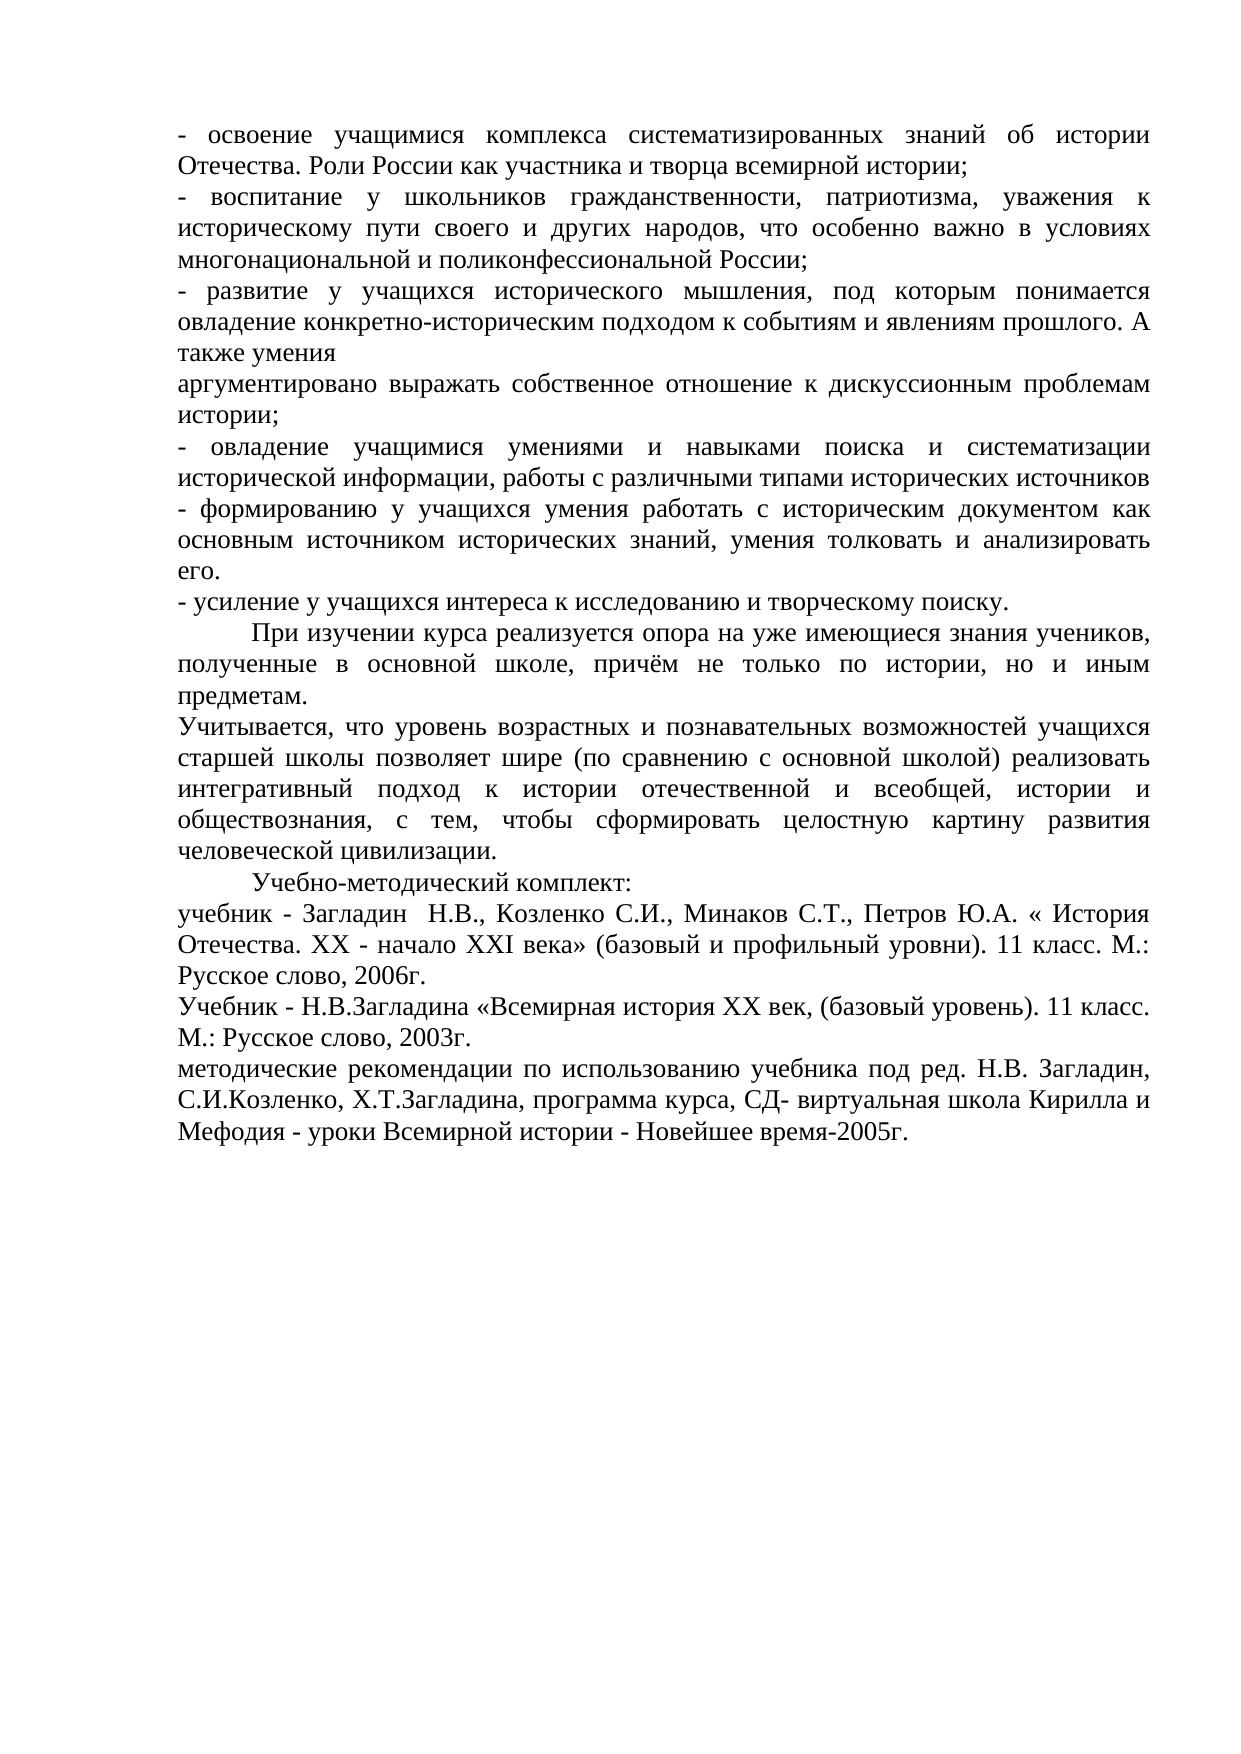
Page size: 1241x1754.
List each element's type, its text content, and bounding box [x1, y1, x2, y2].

text - воспитание у школьников гражданственности, патриотизма, уважения к историческому пути своего и других народов, что особенно важно в условиях многонациональной и поликонфессиональной России; [177, 180, 1152, 274]
text - формированию у учащихся умения работать с историческим документом как основным источником исторических знаний, умения толковать и анализировать его. [177, 492, 1152, 585]
text - освоение учащимися комплекса систематизированных знаний об истории Отечества. Роли России как участника и творца всемирной истории; [177, 118, 1152, 180]
text - развитие у учащихся исторического мышления, под которым понимается овладение конкретно-историческим подходом к событиям и явлениям прошлого. А также умения [177, 274, 1152, 367]
text Учебник - Н.В.Загладина «Всемирная история XX век, (базовый уровень). 11 класс. М.: Русское слово, 2003г. [177, 990, 1152, 1052]
text - усиление у учащихся интереса к исследованию и творческому поиску. [177, 585, 1152, 616]
text методические рекомендации по использованию учебника под ред. Н.В. Загладин, С.И.Козленко, Х.Т.Загладина, программа курса, СД- виртуальная школа Кирилла и Мефодия - уроки Всемирной истории - Новейшее время-2005г. [177, 1052, 1152, 1146]
text При изучении курса реализуется опора на уже имеющиеся знания учеников, полученные в основной школе, причём не только по истории, но и иным предметам. [177, 616, 1152, 710]
text аргументировано выражать собственное отношение к дискуссионным проблемам истории; [177, 367, 1152, 429]
text Учебно-методический комплект: [177, 866, 1152, 897]
text Учитывается, что уровень возрастных и познавательных возможностей учащихся старшей школы позволяет шире (по сравнению с основной школой) реализовать интегративный подход к истории отечественной и всеобщей, истории и обществознания, с тем, чтобы сформировать целостную картину развития человеческой цивилизации. [177, 710, 1152, 866]
text учебник - Загладин Н.В., Козленко С.И., Минаков С.Т., Петров Ю.А. « История Отечества. XX - начало XXI века» (базовый и профильный уровни). 11 класс. М.: Русское слово, 2006г. [177, 897, 1152, 990]
text - овладение учащимися умениями и навыками поиска и систематизации исторической информации, работы с различными типами исторических источников [177, 429, 1152, 492]
